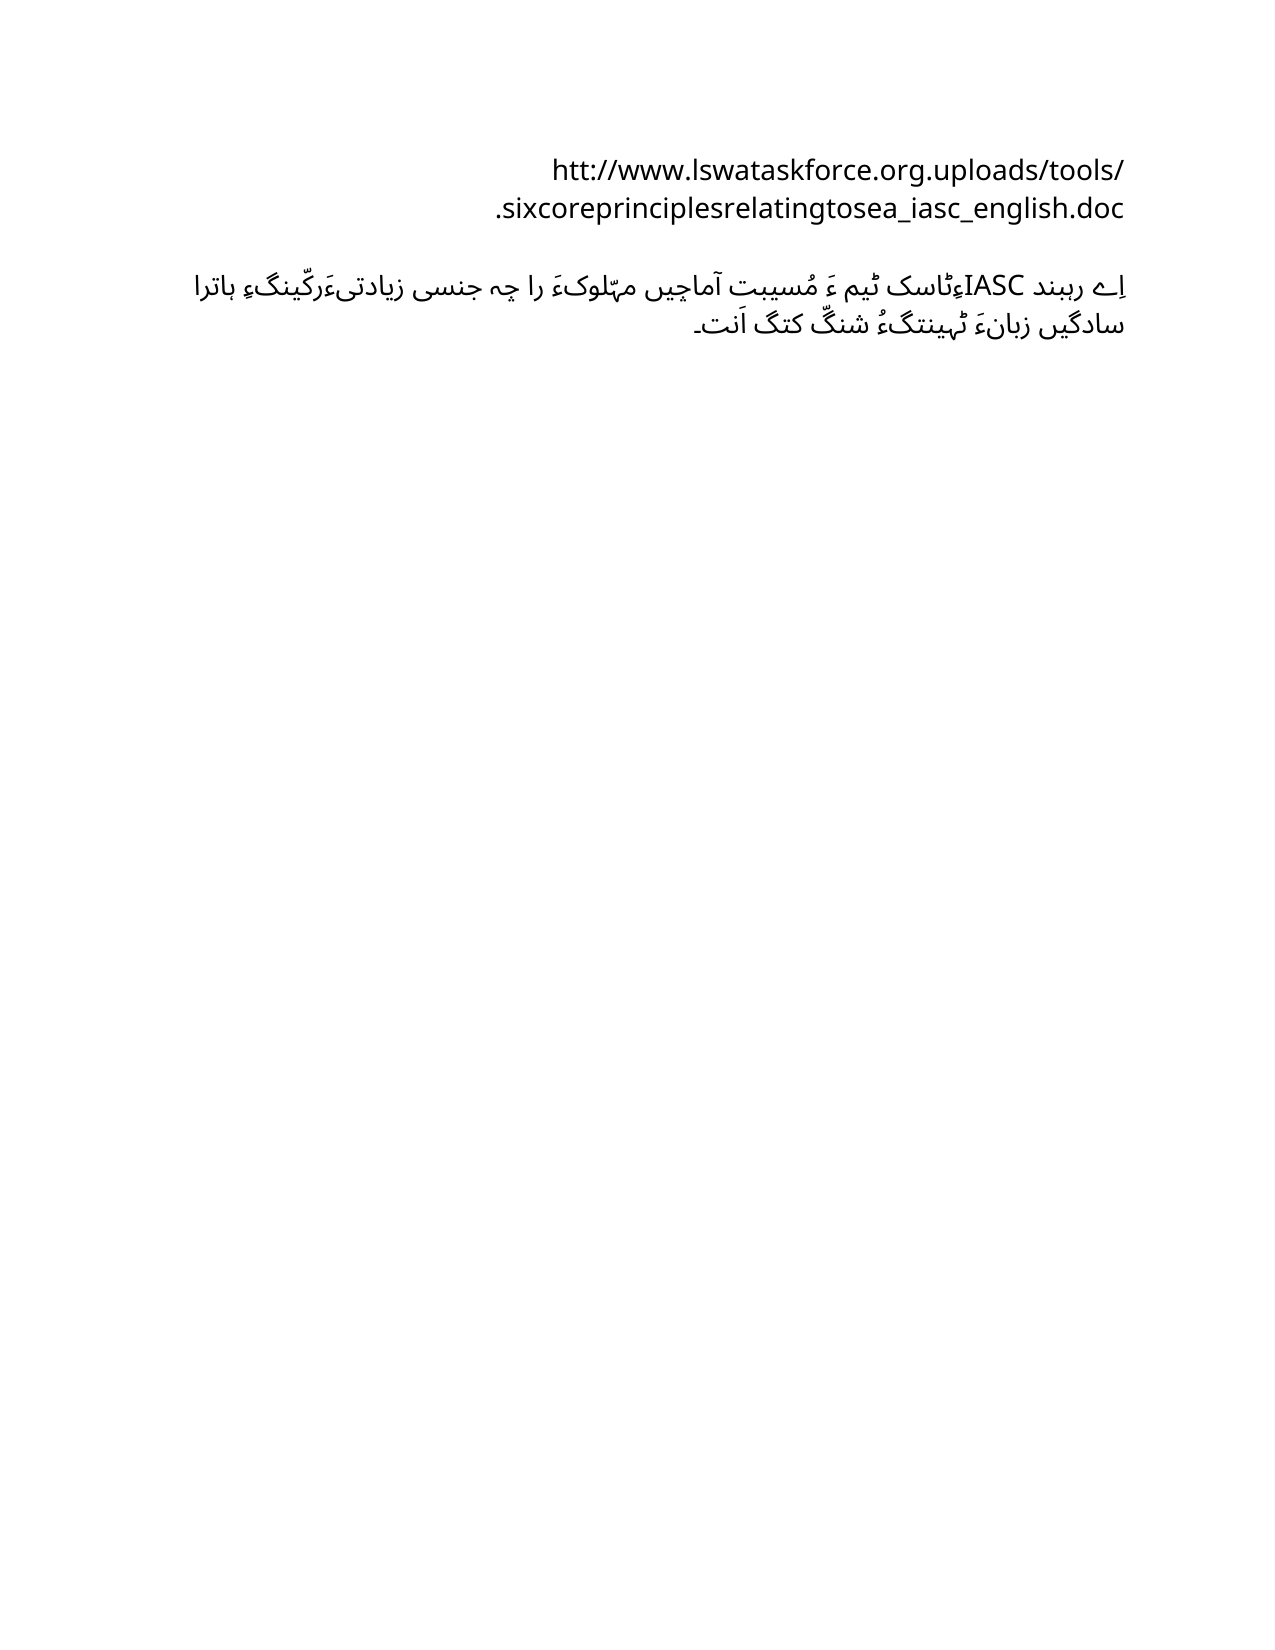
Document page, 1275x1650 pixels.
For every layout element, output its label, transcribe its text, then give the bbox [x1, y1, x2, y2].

text اِے رہبند IASCءِٹاسک ٹیم ءَ مُسیبت آماچیں مہّلوکءَ را چہ جنسی زیادتیءَرکّینگءِ ہاترا سادگیں زبانءَ ٹہینتگءُ شنگّ کتگ اَنت۔ [150, 265, 1125, 342]
text htt://www.lswataskforce.org.uploads/tools/sixcoreprinciplesrelatingtosea_iasc_english.doc. [150, 150, 1125, 227]
